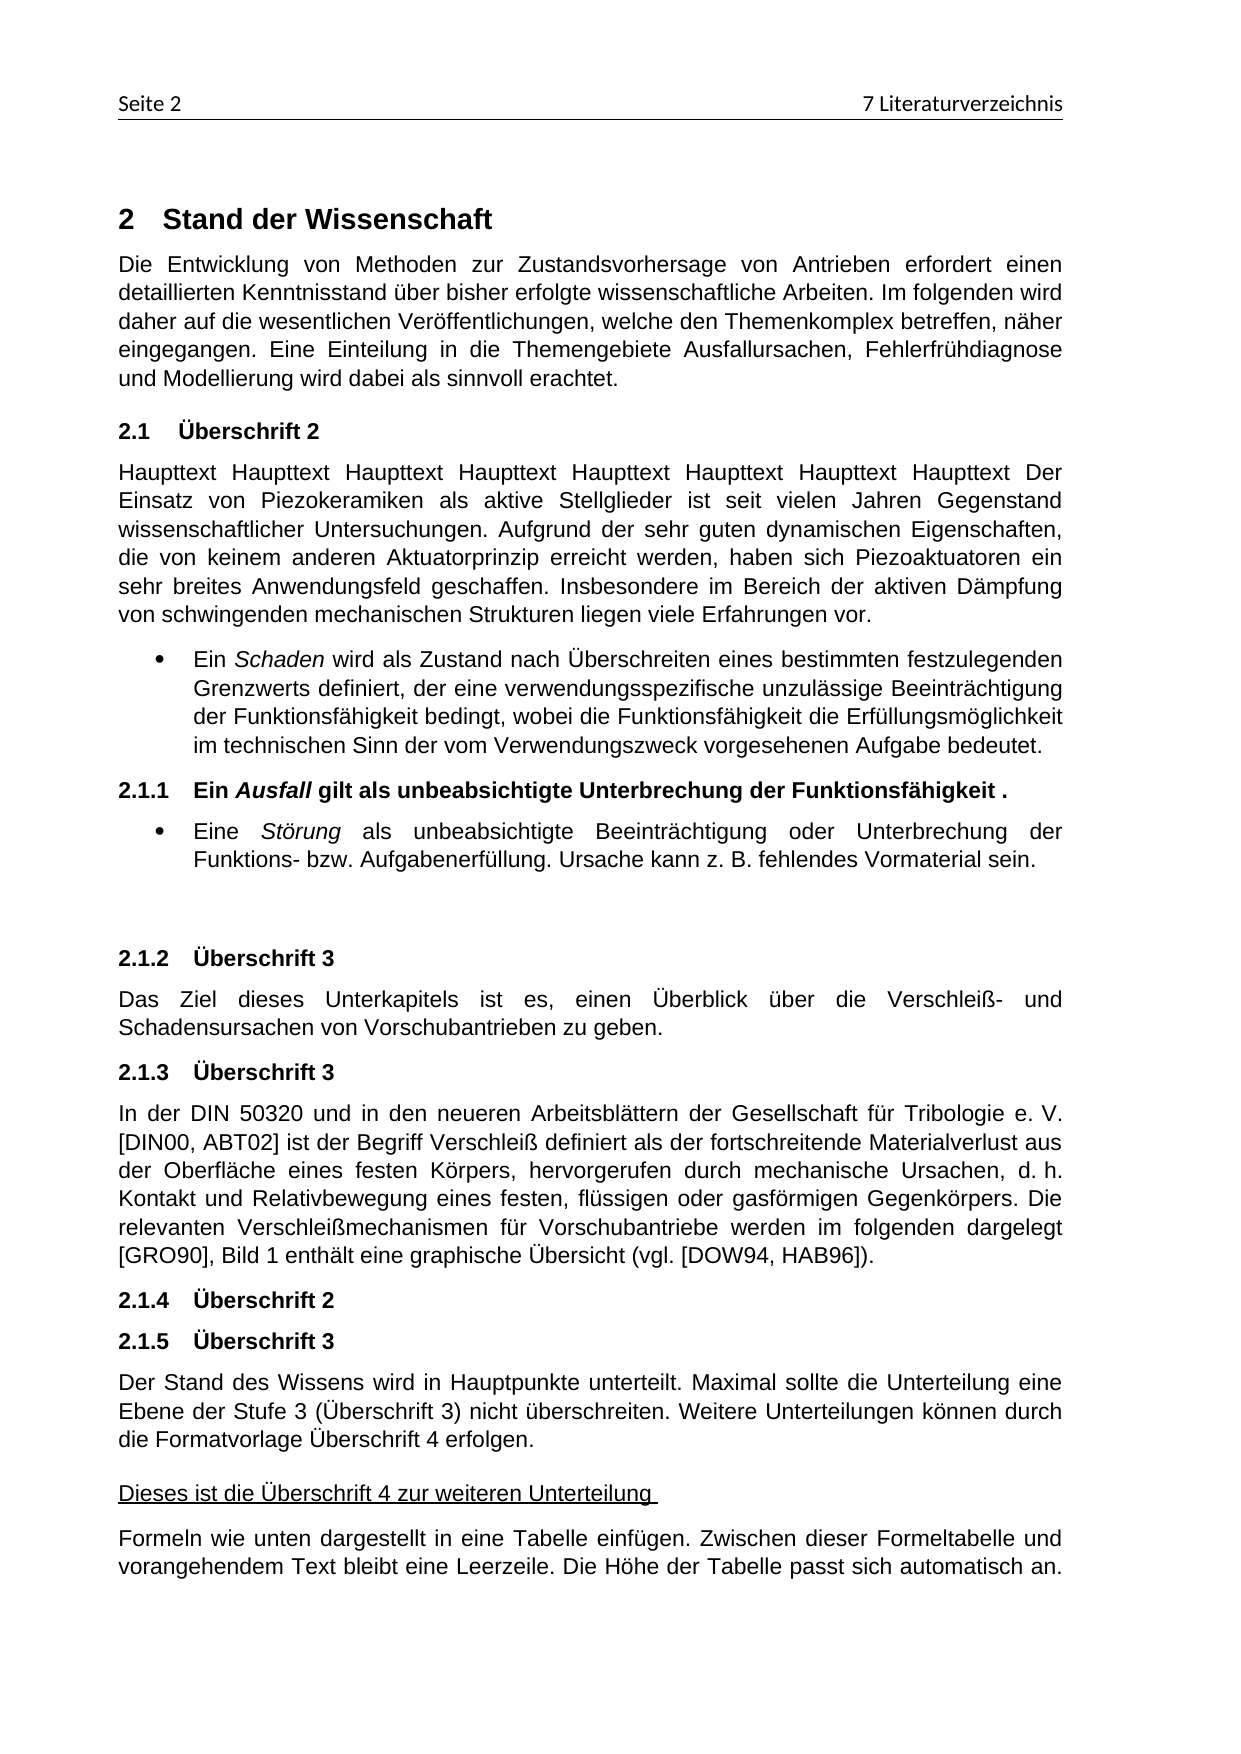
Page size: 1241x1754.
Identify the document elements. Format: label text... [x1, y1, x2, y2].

list Ein Schaden wird als Zustand nach Überschreiten eines bestimmten festzulegenden Grenzwerts definiert, der eine verwendungsspezifische unzulässige Beeinträchtigung der Funktionsfähigkeit bedingt, wobei die Funktionsfähigkeit die Erfüllungsmöglichkeit im technischen Sinn der vom Verwendungszweck vorgesehenen Aufgabe bedeutet. [156, 646, 1063, 758]
subtitle Ein Ausfall gilt als unbeabsichtigte Unterbrechung der Funktionsfähigkeit . [118, 777, 1063, 803]
subtitle Überschrift 3 [118, 944, 1063, 971]
text Die Entwicklung von Methoden zur Zustandsvorhersage von Antrieben erfordert einen detaillierten Kenntnisstand über bisher erfolgte wissenschaftliche Arbeiten. Im folgenden wird daher auf die wesentlichen Veröffentlichungen, welche den Themenkomplex betreffen, näher eingegangen. Eine Einteilung in die Themengebiete Ausfallursachen, Fehlerfrühdiagnose und Modellierung wird dabei als sinnvoll erachtet. [118, 251, 1063, 391]
subtitle Überschrift 2 [118, 1287, 1063, 1314]
text Der Stand des Wissens wird in Hauptpunkte unterteilt. Maximal sollte die Unterteilung eine Ebene der Stufe 3 (Überschrift 3) nicht überschreiten. Weitere Unterteilungen können durch die Formatvorlage Überschrift 4 erfolgen. [118, 1369, 1063, 1452]
subtitle Überschrift 2 [118, 418, 1063, 444]
text Haupttext Haupttext Haupttext Haupttext Haupttext Haupttext Haupttext Haupttext Der Einsatz von Piezokeramiken als aktive Stellglieder ist seit vielen Jahren Gegenstand wissenschaftlicher Untersuchungen. Aufgrund der sehr guten dynamischen Eigenschaften, die von keinem anderen Aktuatorprinzip erreicht werden, haben sich Piezoaktuatoren ein sehr breites Anwendungsfeld geschaffen. Insbesondere im Bereich der aktiven Dämpfung von schwingenden mechanischen Strukturen liegen viele Erfahrungen vor. [118, 459, 1063, 627]
list Eine Störung als unbeabsichtigte Beeinträchtigung oder Unterbrechung der Funktions- bzw. Aufgabenerfüllung. Ursache kann z. B. fehlendes Vormaterial sein. [156, 818, 1063, 872]
text In der DIN 50320 und in den neueren Arbeitsblättern der Gesellschaft für Tribologie e. V. [DIN00, ABT02] ist der Begriff Verschleiß definiert als der fortschreitende Materialverlust aus der Oberfläche eines festen Körpers, hervorgerufen durch mechanische Ursachen, d. h. Kontakt und Relativbewegung eines festen, flüssigen oder gasförmigen Gegenkörpers. Die relevanten Verschleißmechanismen für Vorschubantriebe werden im folgenden dargelegt [GRO90], Bild 1 enthält eine graphische Übersicht (vgl. [DOW94, HAB96]). [118, 1100, 1063, 1268]
subtitle Dieses ist die Überschrift 4 zur weiteren Unterteilung [118, 1479, 1063, 1506]
subtitle Überschrift 3 [118, 1059, 1063, 1085]
subtitle Überschrift 3 [118, 1328, 1063, 1354]
text Das Ziel dieses Unterkapitels ist es, einen Überblick über die Verschleiß- und Schadensursachen von Vorschubantrieben zu geben. [118, 986, 1063, 1040]
subtitle Stand der Wissenschaft [118, 202, 1063, 236]
